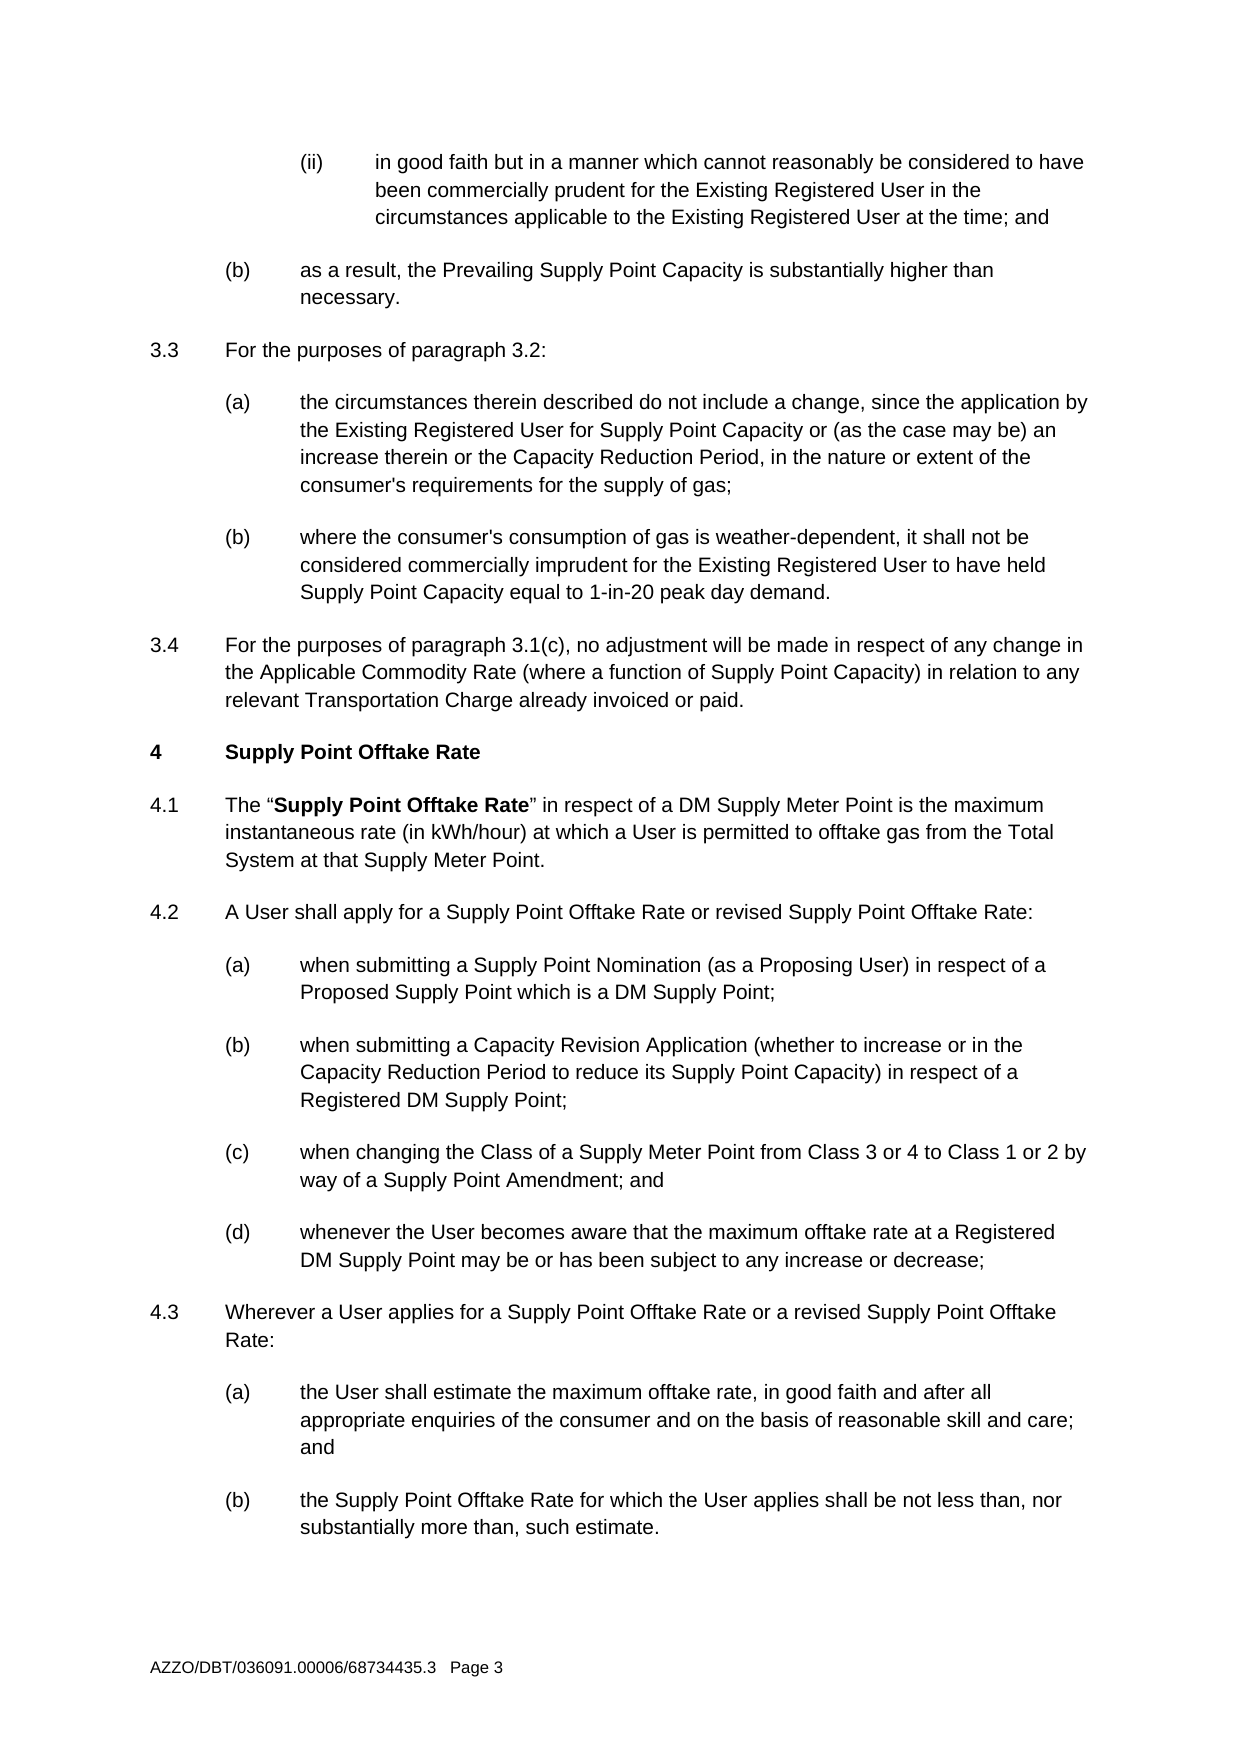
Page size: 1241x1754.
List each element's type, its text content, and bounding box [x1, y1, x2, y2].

text For the purposes of paragraph 3.1(c), no adjustment will be made in respect of any change in the Applicable Commodity Rate (where a function of Supply Point Capacity) in relation to any relevant Transportation Charge already invoiced or paid. [150, 632, 1090, 711]
text Wherever a User applies for a Supply Point Offtake Rate or a revised Supply Point Offtake Rate: [150, 1300, 1090, 1351]
text where the consumer's consumption of gas is weather-dependent, it shall not be considered commercially imprudent for the Existing Registered User to have held Supply Point Capacity equal to 1-in-20 peak day demand. [225, 525, 1090, 604]
text whenever the User becomes aware that the maximum offtake rate at a Registered DM Supply Point may be or has been subject to any increase or decrease; [225, 1220, 1090, 1271]
text the User shall estimate the maximum offtake rate, in good faith and after all appropriate enquiries of the consumer and on the basis of reasonable skill and care; and [225, 1380, 1090, 1459]
text For the purposes of paragraph 3.2: [150, 337, 1090, 361]
text the Supply Point Offtake Rate for which the User applies shall be not less than, nor substantially more than, such estimate. [225, 1487, 1090, 1539]
text the circumstances therein described do not include a change, since the application by the Existing Registered User for Supply Point Capacity or (as the case may be) an increase therein or the Capacity Reduction Period, in the nature or extent of the consumer's requirements for the supply of gas; [225, 390, 1090, 496]
subtitle Supply Point Offtake Rate [150, 740, 1090, 764]
text as a result, the Prevailing Supply Point Capacity is substantially higher than necessary. [225, 257, 1090, 309]
text when submitting a Supply Point Nomination (as a Proposing User) in respect of a Proposed Supply Point which is a DM Supply Point; [225, 952, 1090, 1004]
subtitle The “Supply Point Offtake Rate” in respect of a DM Supply Meter Point is the maximum instantaneous rate (in kWh/hour) at which a User is permitted to offtake gas from the Total System at that Supply Meter Point. [150, 792, 1090, 871]
text when changing the Class of a Supply Meter Point from Class 3 or 4 to Class 1 or 2 by way of a Supply Point Amendment; and [225, 1140, 1090, 1191]
text when submitting a Capacity Revision Application (whether to increase or in the Capacity Reduction Period to reduce its Supply Point Capacity) in respect of a Registered DM Supply Point; [225, 1032, 1090, 1111]
subtitle A User shall apply for a Supply Point Offtake Rate or revised Supply Point Offtake Rate: [150, 900, 1090, 924]
text in good faith but in a manner which cannot reasonably be considered to have been commercially prudent for the Existing Registered User in the circumstances applicable to the Existing Registered User at the time; and [300, 150, 1090, 229]
